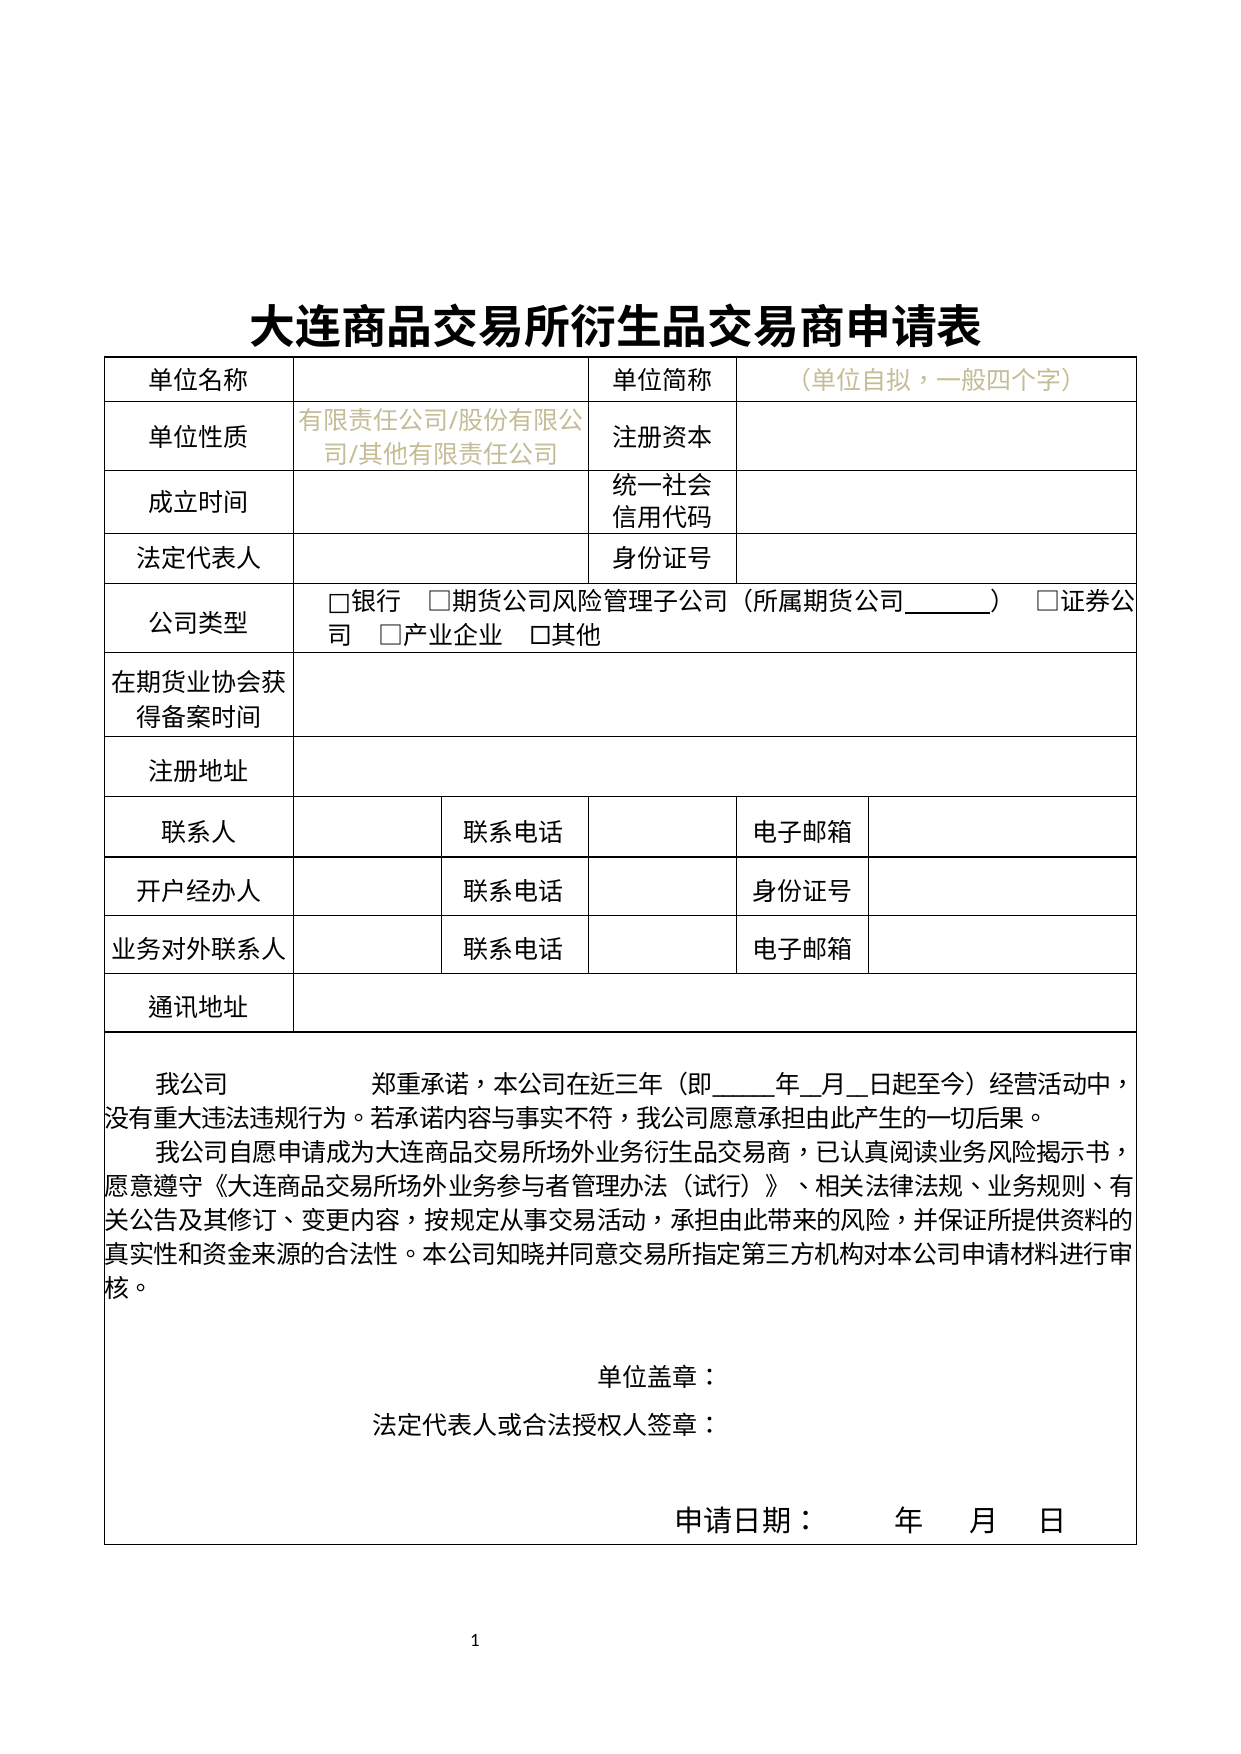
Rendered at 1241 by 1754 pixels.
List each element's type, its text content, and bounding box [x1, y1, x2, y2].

table_cell 电子邮箱 [737, 797, 868, 856]
table_cell 通讯地址 [105, 974, 293, 1031]
table_cell 开户经办人 [105, 858, 293, 915]
table_header 单位简称 [589, 358, 736, 401]
table_cell 电子邮箱 [737, 916, 868, 973]
table_cell 身份证号 [589, 534, 736, 583]
table_cell [589, 916, 736, 973]
table_cell 身份证号 [737, 858, 868, 915]
table_header 单位名称 [105, 358, 293, 401]
table_cell 有限责任公司/股份有限公司/其他有限责任公司 [294, 402, 588, 470]
table_cell [589, 797, 736, 856]
table_cell [294, 653, 1136, 736]
table_cell 联系人 [105, 797, 293, 856]
text 大连商品交易所衍生品交易商申请表 [165, 290, 1066, 356]
table_cell 公司类型 [105, 584, 293, 652]
table_cell 注册地址 [105, 737, 293, 796]
table_cell 单位性质 [105, 402, 293, 470]
table_cell 业务对外联系人 [105, 916, 293, 973]
table_cell 成立时间 [105, 471, 293, 532]
table_cell 联系电话 [442, 858, 588, 915]
table_cell [589, 858, 736, 915]
table_cell 联系电话 [442, 916, 588, 973]
table_cell [737, 402, 1136, 470]
table_cell [294, 916, 441, 973]
table_cell 注册资本 [589, 402, 736, 470]
table_cell [294, 737, 1136, 796]
table_header （单位自拟，一般四个字） [737, 358, 1136, 401]
table_cell [737, 471, 1136, 532]
table_cell 法定代表人 [105, 534, 293, 583]
table_cell [294, 974, 1136, 1031]
table_cell [294, 471, 588, 532]
table_header [294, 358, 588, 401]
table_cell [869, 858, 1136, 915]
table_cell [737, 534, 1136, 583]
table_cell 联系电话 [442, 797, 588, 856]
table_cell [294, 858, 441, 915]
table_cell 在期货业协会获得备案时间 [105, 653, 293, 736]
table_cell [294, 534, 588, 583]
table_cell 统一社会 信用代码 [589, 471, 736, 532]
table_cell □银行 □期货公司风险管理子公司（所属期货公司 ） □证券公司 □产业企业 其他 [294, 584, 1136, 652]
table_cell [869, 797, 1136, 856]
table_cell [869, 916, 1136, 973]
table_cell [294, 797, 441, 856]
table_cell 我公司 郑重承诺，本公司在近三年（即______年__月__日起至今）经营活动中，没有重大违法违规行为。若承诺内容与事实不符，我公司愿意承担由此产生的一切后果。 我公司自愿申请成为大连商品交易所场外业务衍生品交易商，已认真阅读业务风险揭示书，愿意遵守《大连商品交易所场外业务参与者管理办法（试行）》、相关法律法规、业务规则、有关公告及其修订、变更内容，按规定从事交易活动，承担由此带来的风险，并保证所提供资料的真实性和资金来源的合法性。本公司知晓并同意交易所指定第三方机构对本公司申请材料进行审核。 单位盖章： 法定代表人或合法授权人签章： 申请日期： 年 月 日 [105, 1033, 1136, 1544]
